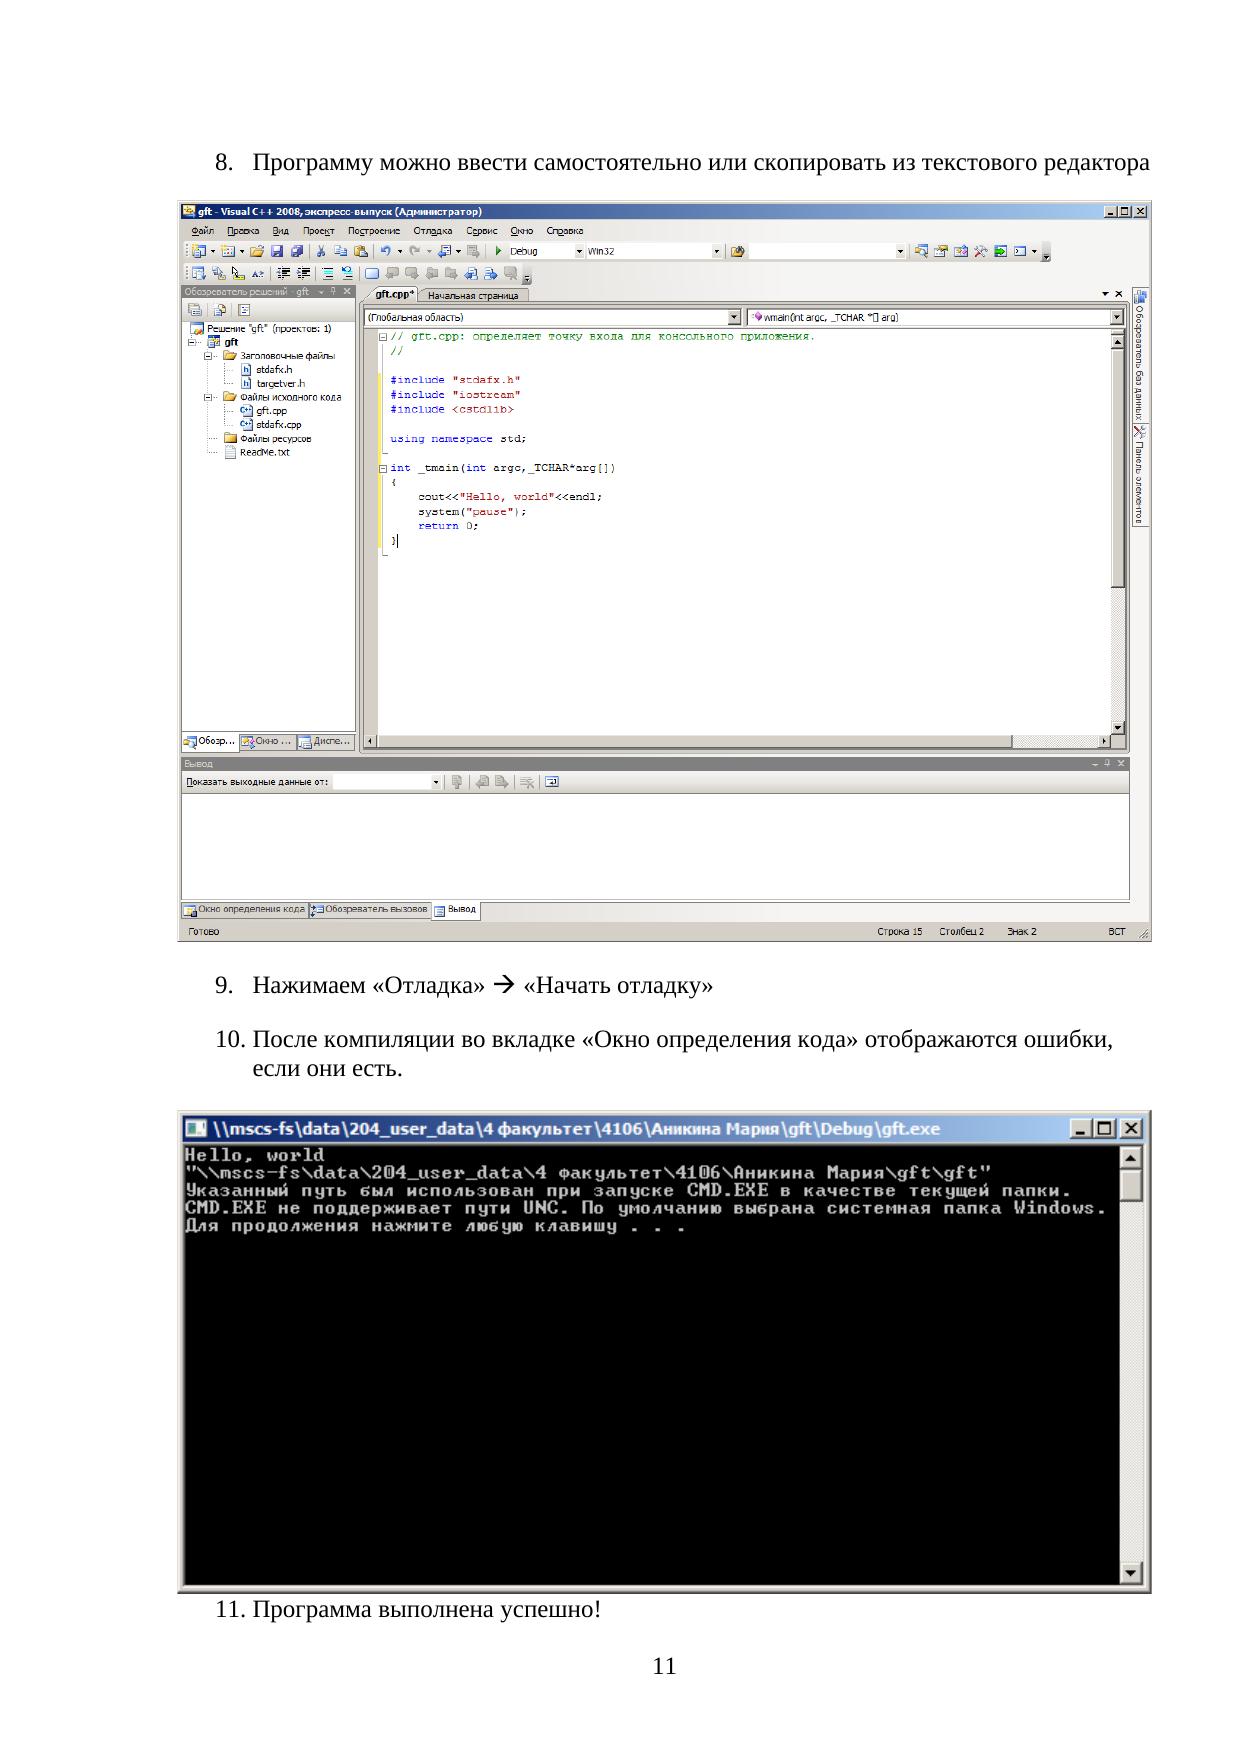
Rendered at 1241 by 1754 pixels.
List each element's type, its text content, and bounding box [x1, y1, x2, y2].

list После компиляции во вкладке «Окно определения кода» отображаются ошибки, если они есть. [215, 1024, 1152, 1082]
picture [177, 1110, 1152, 1594]
list Нажимаем «Отладка» «Начать отладку» [215, 971, 1152, 999]
list Программу можно ввести самостоятельно или скопировать из текстового редактора [215, 147, 1152, 176]
picture [177, 200, 1152, 942]
list Программа выполнена успешно! [215, 1594, 1152, 1622]
